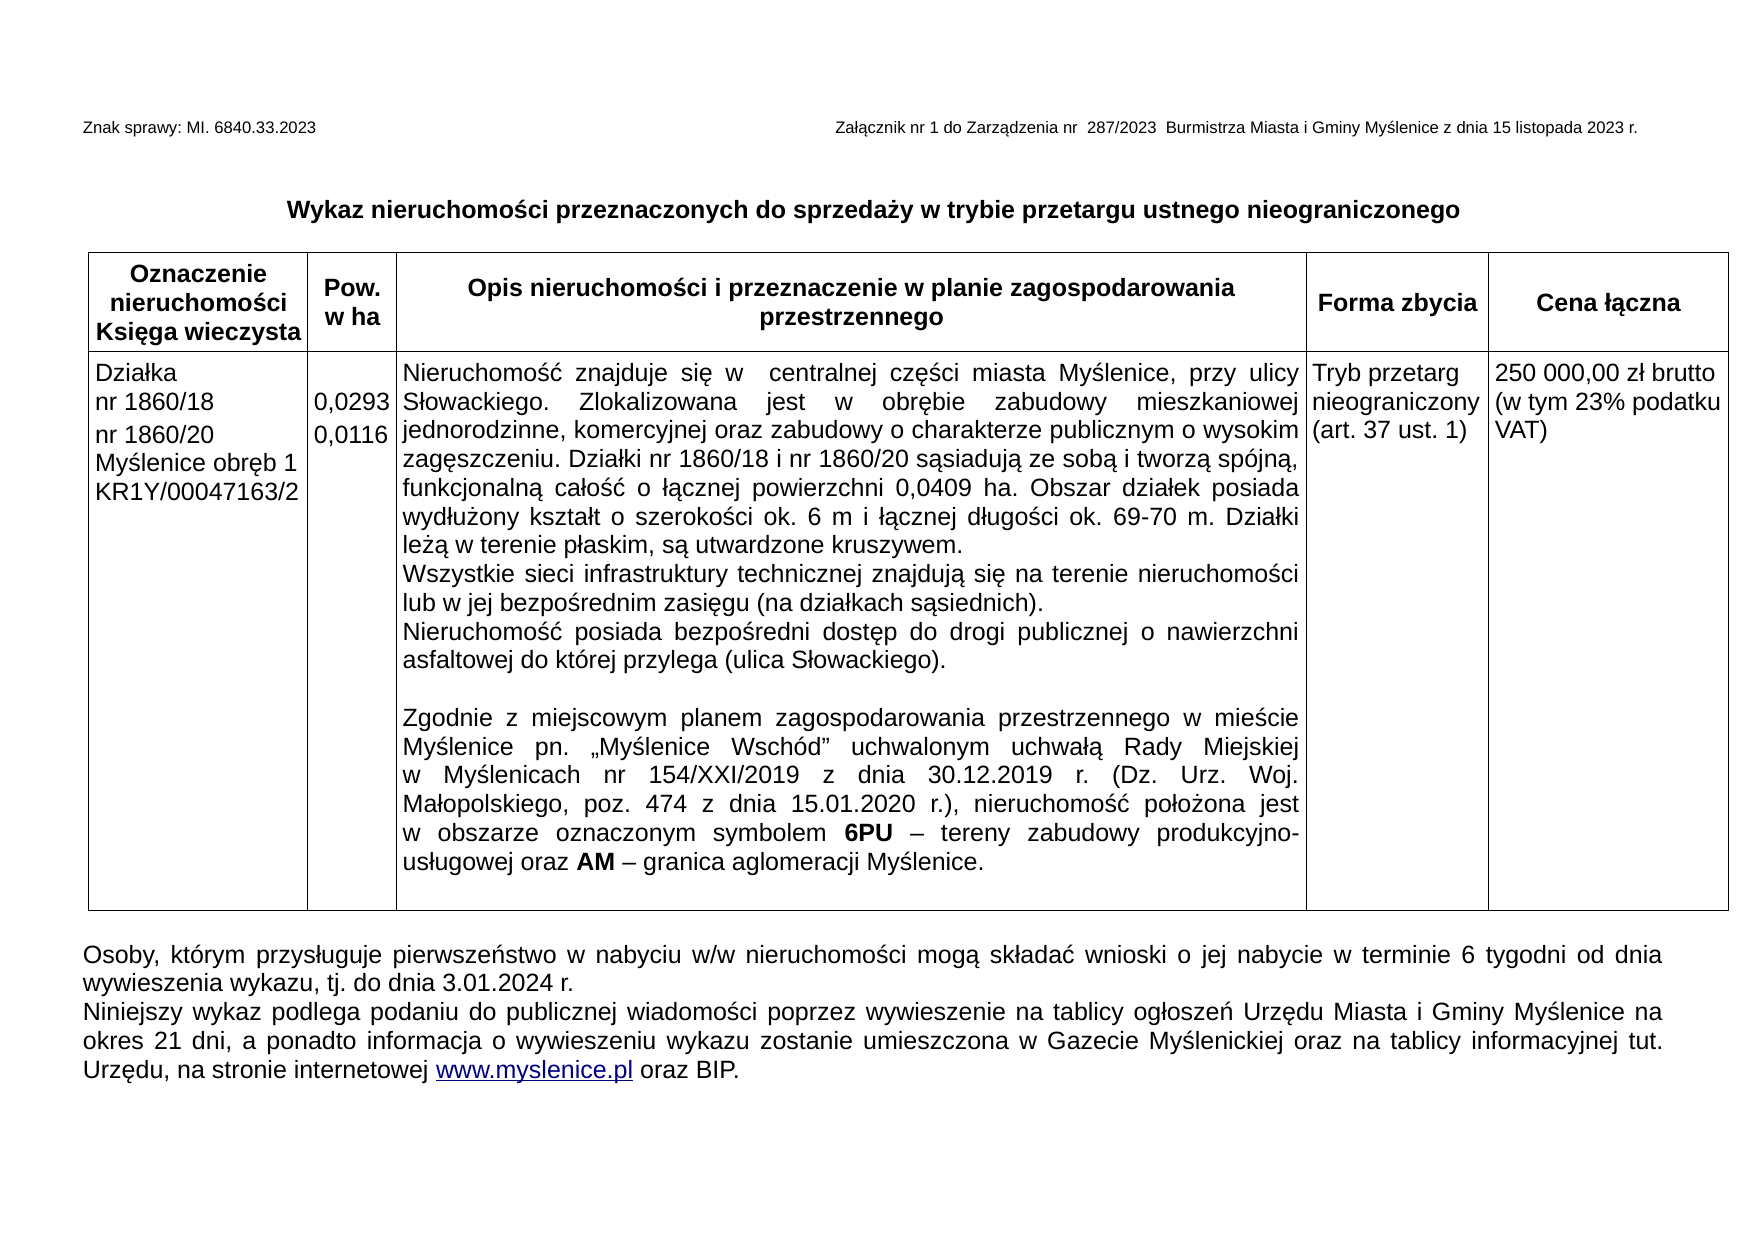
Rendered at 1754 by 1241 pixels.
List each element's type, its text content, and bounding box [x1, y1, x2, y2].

table_cell 250 000,00 zł brutto (w tym 23% podatku VAT) [1489, 352, 1728, 910]
text Niniejszy wykaz podlega podaniu do publicznej wiadomości poprzez wywieszenie na tablicy ogłoszeń Urzędu Miasta i Gminy Myślenice na okres 21 dni, a ponadto informacja o wywieszeniu wykazu zostanie umieszczona w Gazecie Myślenickiej oraz na tablicy informacyjnej tut. Urzędu, na stronie internetowej www.myslenice.pl oraz BIP. [83, 997, 1665, 1083]
text Wykaz nieruchomości przeznaczonych do sprzedaży w trybie przetargu ustnego nieograniczonego [83, 195, 1665, 223]
table_cell 0,0293 0,0116 [308, 352, 396, 910]
table_header Oznaczenie nieruchomości Księga wieczysta [89, 253, 307, 351]
table_cell Działka nr 1860/18 nr 1860/20 Myślenice obręb 1 KR1Y/00047163/2 [89, 352, 307, 910]
table_header Cena łączna [1489, 253, 1728, 351]
text Znak sprawy: MI. 6840.33.2023 Załącznik nr 1 do Zarządzenia nr 287/2023 Burmistrza Miasta i Gminy Myślenice z dnia 15 listopada 2023 r. [83, 118, 1665, 137]
table_header Opis nieruchomości i przeznaczenie w planie zagospodarowania przestrzennego [397, 253, 1306, 351]
table_cell Tryb przetarg nieograniczony (art. 37 ust. 1) [1307, 352, 1488, 910]
table_header Forma zbycia [1307, 253, 1488, 351]
table_header Pow. w ha [308, 253, 396, 351]
text Osoby, którym przysługuje pierwszeństwo w nabyciu w/w nieruchomości mogą składać wnioski o jej nabycie w terminie 6 tygodni od dnia wywieszenia wykazu, tj. do dnia 3.01.2024 r. [83, 939, 1665, 997]
table_cell Nieruchomość znajduje się w centralnej części miasta Myślenice, przy ulicy Słowackiego. Zlokalizowana jest w obrębie zabudowy mieszkaniowej jednorodzinne, komercyjnej oraz zabudowy o charakterze publicznym o wysokim zagęszczeniu. Działki nr 1860/18 i nr 1860/20 sąsiadują ze sobą i tworzą spójną, funkcjonalną całość o łącznej powierzchni 0,0409 ha. Obszar działek posiada wydłużony kształt o szerokości ok. 6 m i łącznej długości ok. 69-70 m. Działki leżą w terenie płaskim, są utwardzone kruszywem. Wszystkie sieci infrastruktury technicznej znajdują się na terenie nieruchomości lub w jej bezpośrednim zasięgu (na działkach sąsiednich). Nieruchomość posiada bezpośredni dostęp do drogi publicznej o nawierzchni asfaltowej do której przylega (ulica Słowackiego). Zgodnie z miejscowym planem zagospodarowania przestrzennego w mieście Myślenice pn. „Myślenice Wschód” uchwalonym uchwałą Rady Miejskiej w Myślenicach nr 154/XXI/2019 z dnia 30.12.2019 r. (Dz. Urz. Woj. Małopolskiego, poz. 474 z dnia 15.01.2020 r.), nieruchomość położona jest w obszarze oznaczonym symbolem 6PU – tereny zabudowy produkcyjno-usługowej oraz AM – granica aglomeracji Myślenice. [397, 352, 1306, 910]
